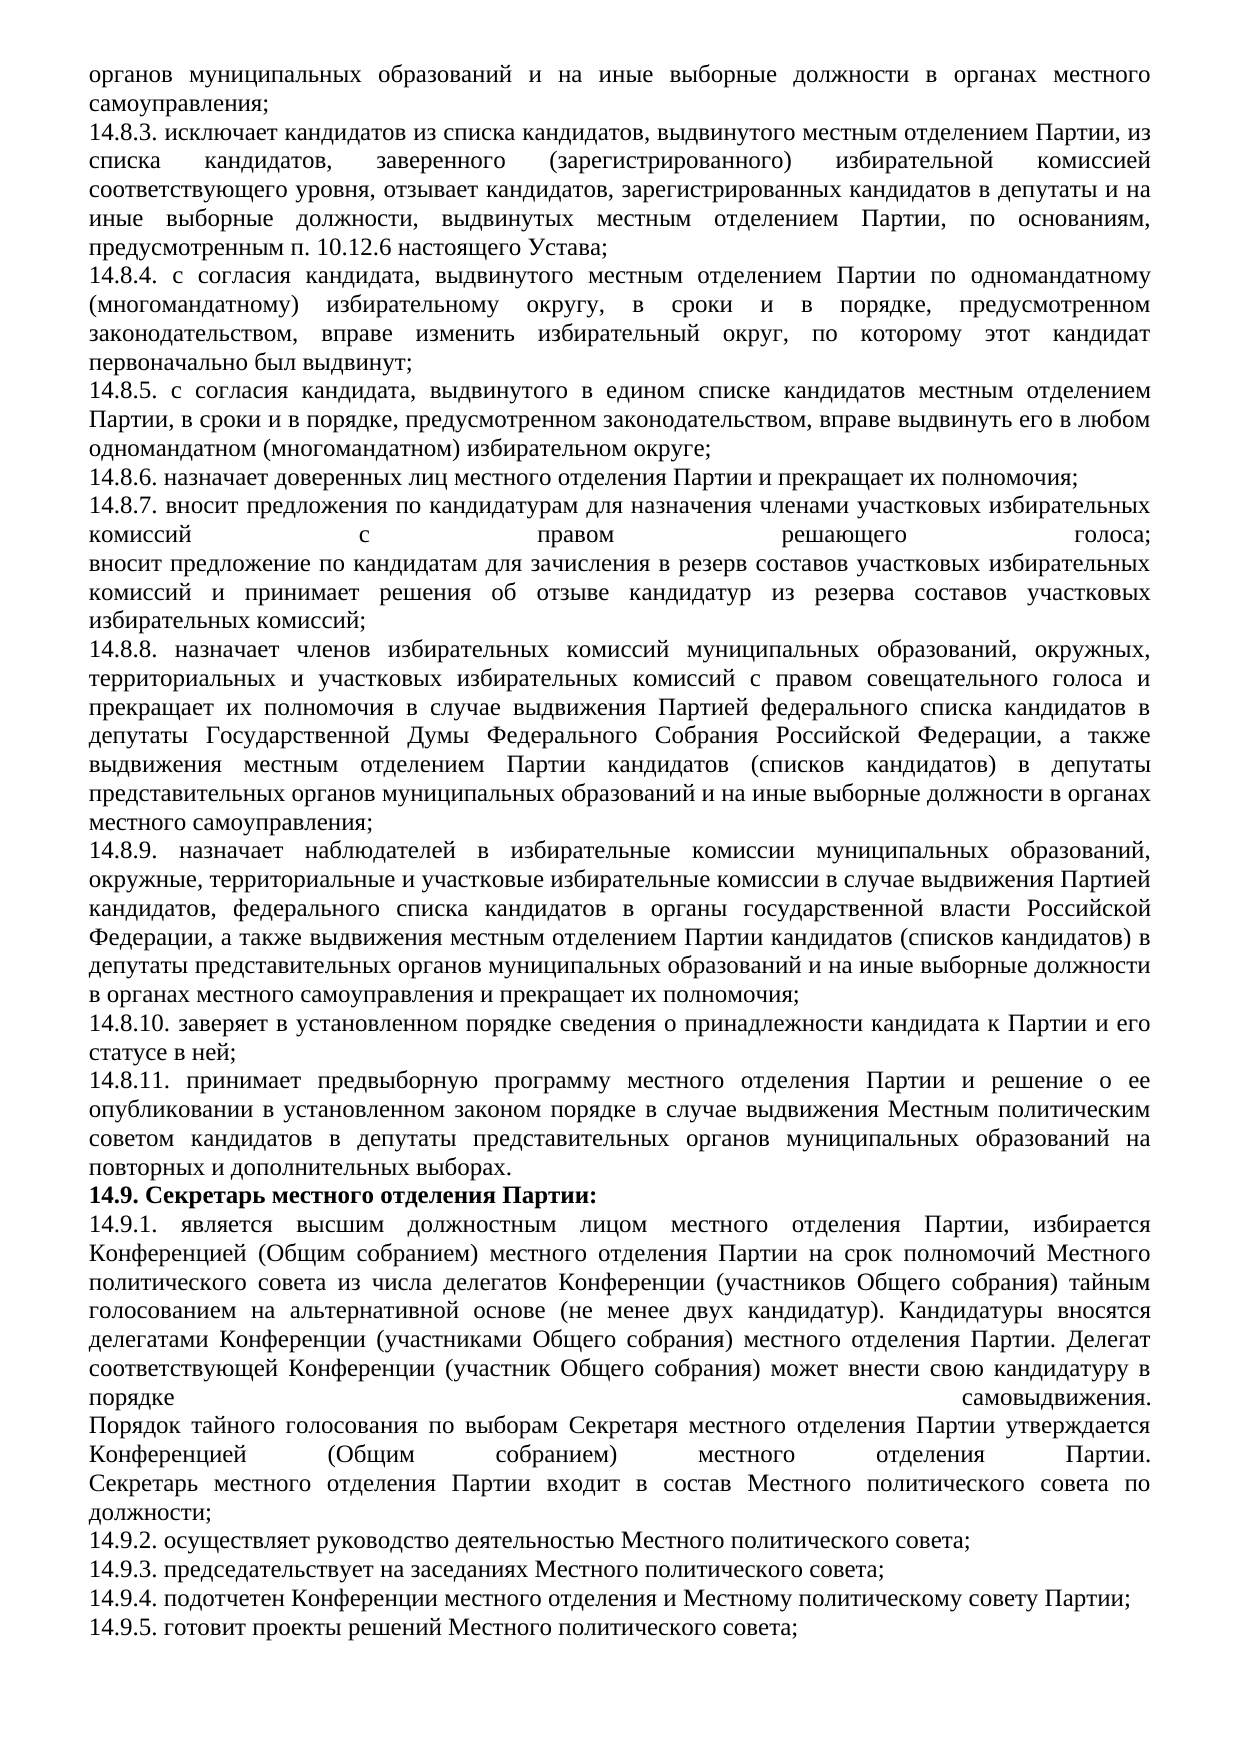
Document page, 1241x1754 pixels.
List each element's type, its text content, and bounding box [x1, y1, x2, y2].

text 14.9. Секретарь местного отделения Партии: [89, 1180, 1152, 1209]
text 14.8.4. с согласия кандидата, выдвинутого местным отделением Партии по одномандатному (многомандатному) избирательному округу, в сроки и в порядке, предусмотренном законодательством, вправе изменить избирательный округ, по которому этот кандидат первоначально был выдвинут; [89, 260, 1152, 375]
text 14.9.1. является высшим должностным лицом местного отделения Партии, избирается Конференцией (Общим собранием) местного отделения Партии на срок полномочий Местного политического совета из числа делегатов Конференции (участников Общего собрания) тайным голосованием на альтернативной основе (не менее двух кандидатур). Кандидатуры вносятся делегатами Конференции (участниками Общего собрания) местного отделения Партии. Делегат соответствующей Конференции (участник Общего собрания) может внести свою кандидатуру в порядке самовыдвижения. Порядок тайного голосования по выборам Секретаря местного отделения Партии утверждается Конференцией (Общим собранием) местного отделения Партии. Секретарь местного отделения Партии входит в состав Местного политического совета по должности; [89, 1209, 1152, 1525]
text 14.9.2. осуществляет руководство деятельностью Местного политического совета; [89, 1525, 1152, 1554]
text 14.8.9. назначает наблюдателей в избирательные комиссии муниципальных образований, окружные, территориальные и участковые избирательные комиссии в случае выдвижения Партией кандидатов, федерального списка кандидатов в органы государственной власти Российской Федерации, а также выдвижения местным отделением Партии кандидатов (списков кандидатов) в депутаты представительных органов муниципальных образований и на иные выборные должности в органах местного самоуправления и прекращает их полномочия; [89, 835, 1152, 1008]
text 14.9.5. готовит проекты решений Местного политического совета; [89, 1612, 1152, 1640]
text 14.8.7. вносит предложения по кандидатурам для назначения членами участковых избирательных комиссий с правом решающего голоса; вносит предложение по кандидатам для зачисления в резерв составов участковых избирательных комиссий и принимает решения об отзыве кандидатур из резерва составов участковых избирательных комиссий; [89, 490, 1152, 634]
text 14.8.6. назначает доверенных лиц местного отделения Партии и прекращает их полномочия; [89, 462, 1152, 490]
text 14.8.5. с согласия кандидата, выдвинутого в едином списке кандидатов местным отделением Партии, в сроки и в порядке, предусмотренном законодательством, вправе выдвинуть его в любом одномандатном (многомандатном) избирательном округе; [89, 375, 1152, 462]
text 14.8.3. исключает кандидатов из списка кандидатов, выдвинутого местным отделением Партии, из списка кандидатов, заверенного (зарегистрированного) избирательной комиссией соответствующего уровня, отзывает кандидатов, зарегистрированных кандидатов в депутаты и на иные выборные должности, выдвинутых местным отделением Партии, по основаниям, предусмотренным п. 10.12.6 настоящего Устава; [89, 117, 1152, 260]
text 14.8.11. принимает предвыборную программу местного отделения Партии и решение о ее опубликовании в установленном законом порядке в случае выдвижения Местным политическим советом кандидатов в депутаты представительных органов муниципальных образований на повторных и дополнительных выборах. [89, 1065, 1152, 1180]
text 14.9.4. подотчетен Конференции местного отделения и Местному политическому совету Партии; [89, 1583, 1152, 1612]
text 14.9.3. председательствует на заседаниях Местного политического совета; [89, 1554, 1152, 1583]
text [89, 59, 1152, 117]
text 14.8.10. заверяет в установленном порядке сведения о принадлежности кандидата к Партии и его статусе в ней; [89, 1008, 1152, 1065]
text 14.8.8. назначает членов избирательных комиссий муниципальных образований, окружных, территориальных и участковых избирательных комиссий с правом совещательного голоса и прекращает их полномочия в случае выдвижения Партией федерального списка кандидатов в депутаты Государственной Думы Федерального Собрания Российской Федерации, а также выдвижения местным отделением Партии кандидатов (списков кандидатов) в депутаты представительных органов муниципальных образований и на иные выборные должности в органах местного самоуправления; [89, 634, 1152, 835]
